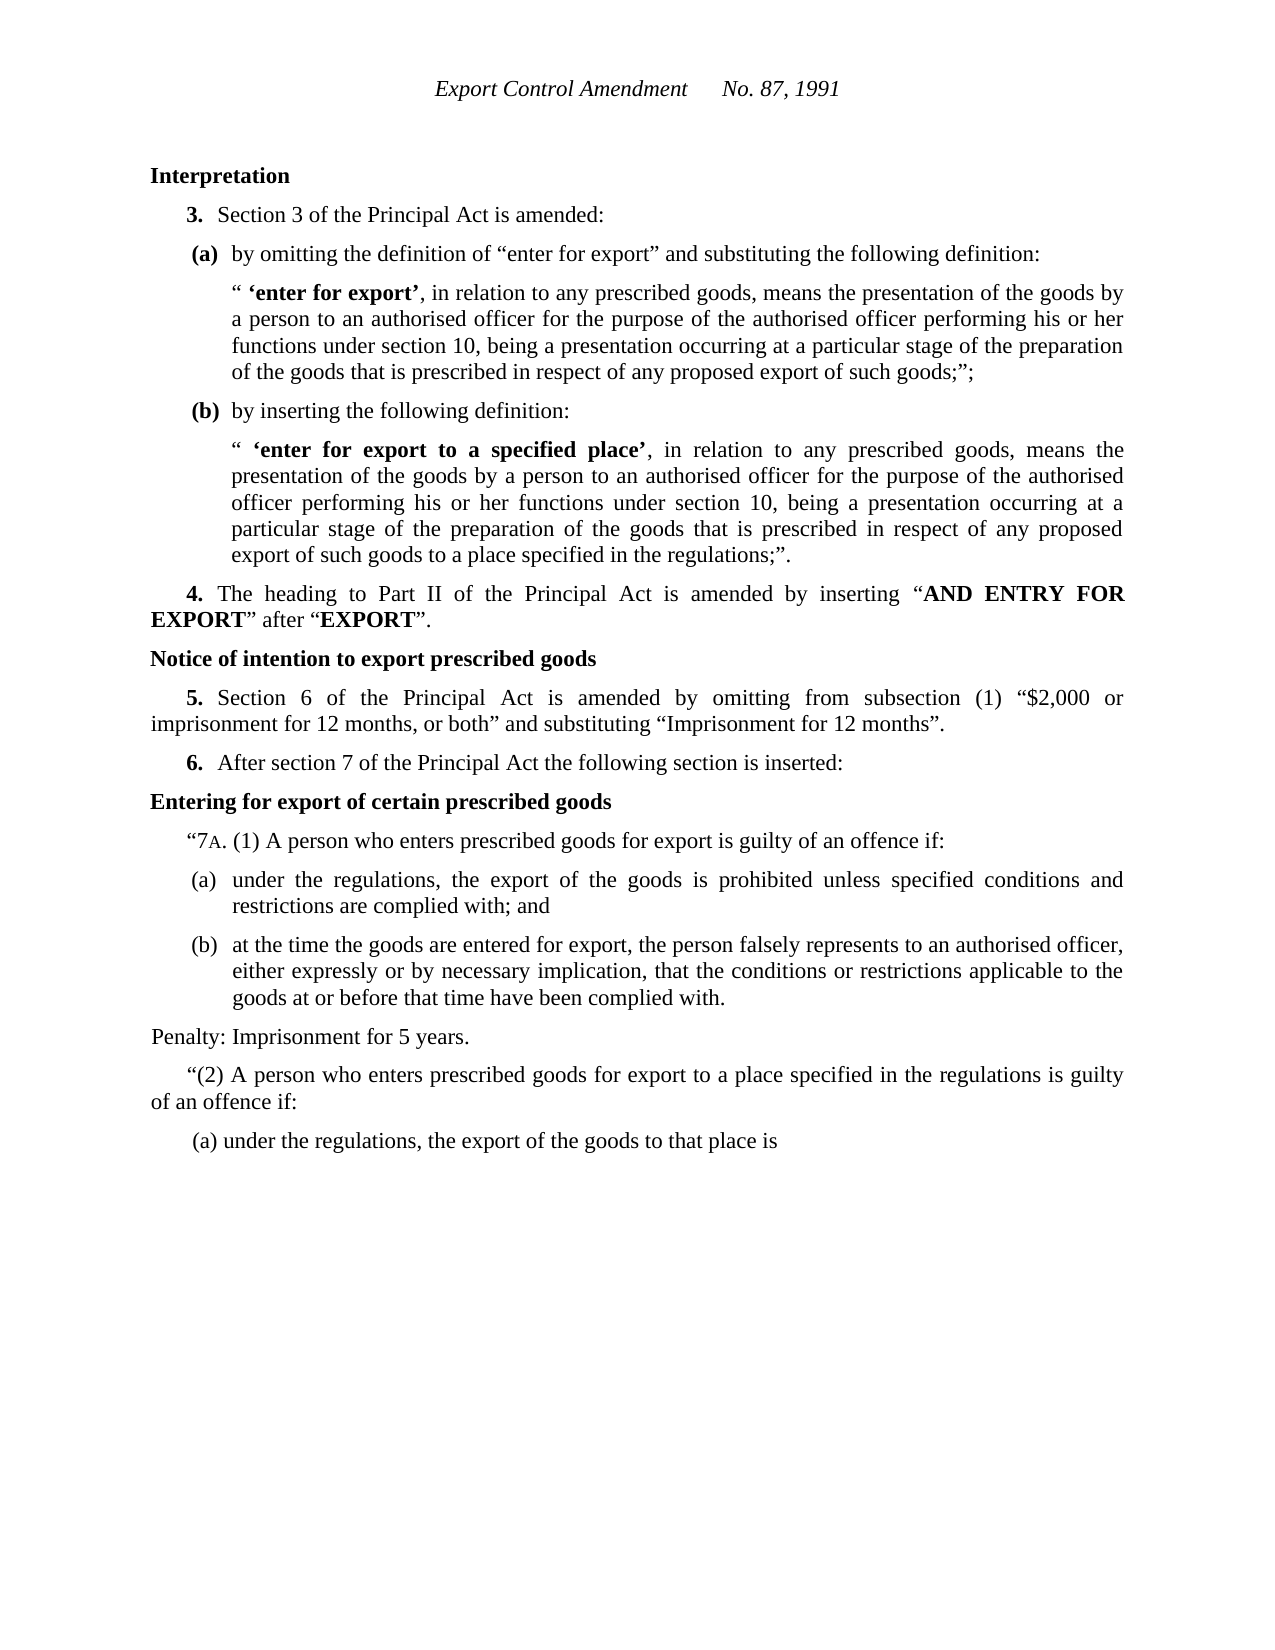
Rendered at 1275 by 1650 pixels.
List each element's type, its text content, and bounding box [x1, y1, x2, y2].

text (a) under the regulations, the export of the goods to that place is [192, 1127, 1125, 1153]
text Entering for export of certain prescribed goods [150, 788, 1125, 814]
list at the time the goods are entered for export, the person falsely represents to an authorised officer, either expressly or by necessary implication, that the conditions or restrictions applicable to the goods at or before that time have been complied with. [191, 931, 1125, 1010]
text Penalty: Imprisonment for 5 years. [151, 1023, 1125, 1049]
text 4. The heading to Part II of the Principal Act is amended by inserting “AND ENTRY FOR EXPORT” after “EXPORT”. [151, 580, 1125, 633]
list After section 7 of the Principal Act the following section is inserted: [151, 749, 1125, 776]
text “7a. (1) A person who enters prescribed goods for export is guilty of an offence if: [150, 827, 1125, 853]
text (b) by inserting the following definition: [191, 397, 1125, 423]
list under the regulations, the export of the goods is prohibited unless specified conditions and restrictions are complied with; and [191, 866, 1125, 919]
text “ ‘enter for export to a specified place’, in relation to any prescribed goods, means the presentation of the goods by a person to an authorised officer for the purpose of the authorised officer performing his or her functions under section 10, being a presentation occurring at a particular stage of the preparation of the goods that is prescribed in respect of any proposed export of such goods to a place specified in the regulations;”. [231, 436, 1125, 568]
text Interpretation [150, 162, 1125, 189]
text “(2) A person who enters prescribed goods for export to a place specified in the regulations is guilty of an offence if: [151, 1062, 1125, 1114]
text (a) by omitting the definition of “enter for export” and substituting the following definition: [191, 240, 1125, 267]
text Notice of intention to export prescribed goods [150, 645, 1125, 672]
list Section 6 of the Principal Act is amended by omitting from subsection (1) “$2,000 or imprisonment for 12 months, or both” and substituting “Imprisonment for 12 months”. [151, 684, 1125, 737]
text 3. Section 3 of the Principal Act is amended: [186, 201, 1125, 228]
text “ ‘enter for export’, in relation to any prescribed goods, means the presentation of the goods by a person to an authorised officer for the purpose of the authorised officer performing his or her functions under section 10, being a presentation occurring at a particular stage of the preparation of the goods that is prescribed in respect of any proposed export of such goods;”; [231, 279, 1125, 384]
